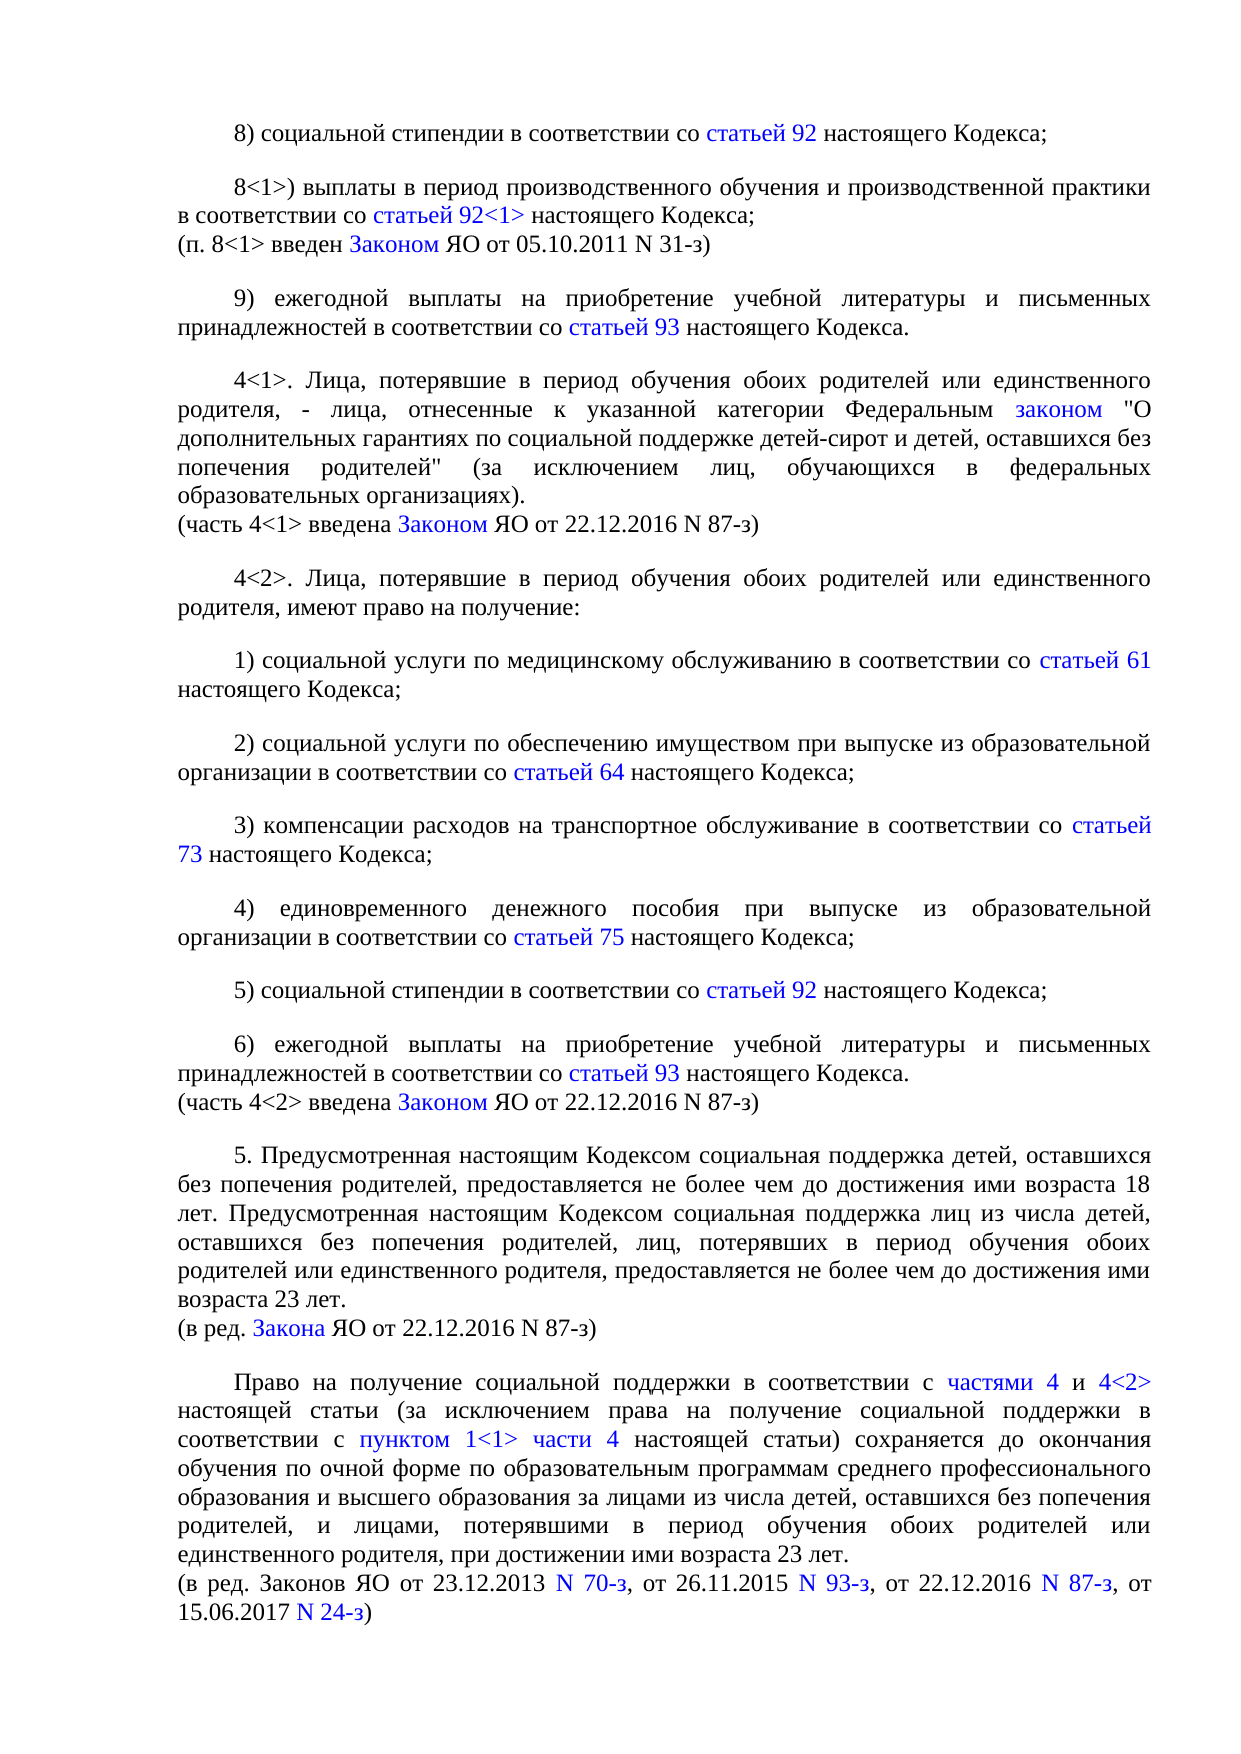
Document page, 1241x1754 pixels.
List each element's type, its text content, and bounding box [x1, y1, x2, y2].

text 8) социальной стипендии в соответствии со статьей 92 настоящего Кодекса; [177, 118, 1152, 147]
text Право на получение социальной поддержки в соответствии с частями 4 и 4<2> настоящей статьи (за исключением права на получение социальной поддержки в соответствии с пунктом 1<1> части 4 настоящей статьи) сохраняется до окончания обучения по очной форме по образовательным программам среднего профессионального образования и высшего образования за лицами из числа детей, оставшихся без попечения родителей, и лицами, потерявшими в период обучения обоих родителей или единственного родителя, при достижении ими возраста 23 лет. [177, 1367, 1152, 1568]
text 4<1>. Лица, потерявшие в период обучения обоих родителей или единственного родителя, - лица, отнесенные к указанной категории Федеральным законом "О дополнительных гарантиях по социальной поддержке детей-сирот и детей, оставшихся без попечения родителей" (за исключением лиц, обучающихся в федеральных образовательных организациях). [177, 366, 1152, 509]
text 5) социальной стипендии в соответствии со статьей 92 настоящего Кодекса; [177, 976, 1152, 1004]
text (часть 4<1> введена Законом ЯО от 22.12.2016 N 87-з) [177, 509, 1152, 538]
text 6) ежегодной выплаты на приобретение учебной литературы и письменных принадлежностей в соответствии со статьей 93 настоящего Кодекса. [177, 1029, 1152, 1087]
text (п. 8<1> введен Законом ЯО от 05.10.2011 N 31-з) [177, 229, 1152, 258]
text (часть 4<2> введена Законом ЯО от 22.12.2016 N 87-з) [177, 1087, 1152, 1116]
text 4) единовременного денежного пособия при выпуске из образовательной организации в соответствии со статьей 75 настоящего Кодекса; [177, 893, 1152, 951]
text 9) ежегодной выплаты на приобретение учебной литературы и письменных принадлежностей в соответствии со статьей 93 настоящего Кодекса. [177, 283, 1152, 341]
text 5. Предусмотренная настоящим Кодексом социальная поддержка детей, оставшихся без попечения родителей, предоставляется не более чем до достижения ими возраста 18 лет. Предусмотренная настоящим Кодексом социальная поддержка лиц из числа детей, оставшихся без попечения родителей, лиц, потерявших в период обучения обоих родителей или единственного родителя, предоставляется не более чем до достижения ими возраста 23 лет. [177, 1141, 1152, 1313]
text 4<2>. Лица, потерявшие в период обучения обоих родителей или единственного родителя, имеют право на получение: [177, 563, 1152, 621]
text (в ред. Законов ЯО от 23.12.2013 N 70-з, от 26.11.2015 N 93-з, от 22.12.2016 N 87-з, от 15.06.2017 N 24-з) [177, 1568, 1152, 1626]
text (в ред. Закона ЯО от 22.12.2016 N 87-з) [177, 1313, 1152, 1342]
text 3) компенсации расходов на транспортное обслуживание в соответствии со статьей 73 настоящего Кодекса; [177, 811, 1152, 868]
text 1) социальной услуги по медицинскому обслуживанию в соответствии со статьей 61 настоящего Кодекса; [177, 646, 1152, 703]
text 8<1>) выплаты в период производственного обучения и производственной практики в соответствии со статьей 92<1> настоящего Кодекса; [177, 172, 1152, 229]
text 2) социальной услуги по обеспечению имуществом при выпуске из образовательной организации в соответствии со статьей 64 настоящего Кодекса; [177, 728, 1152, 786]
